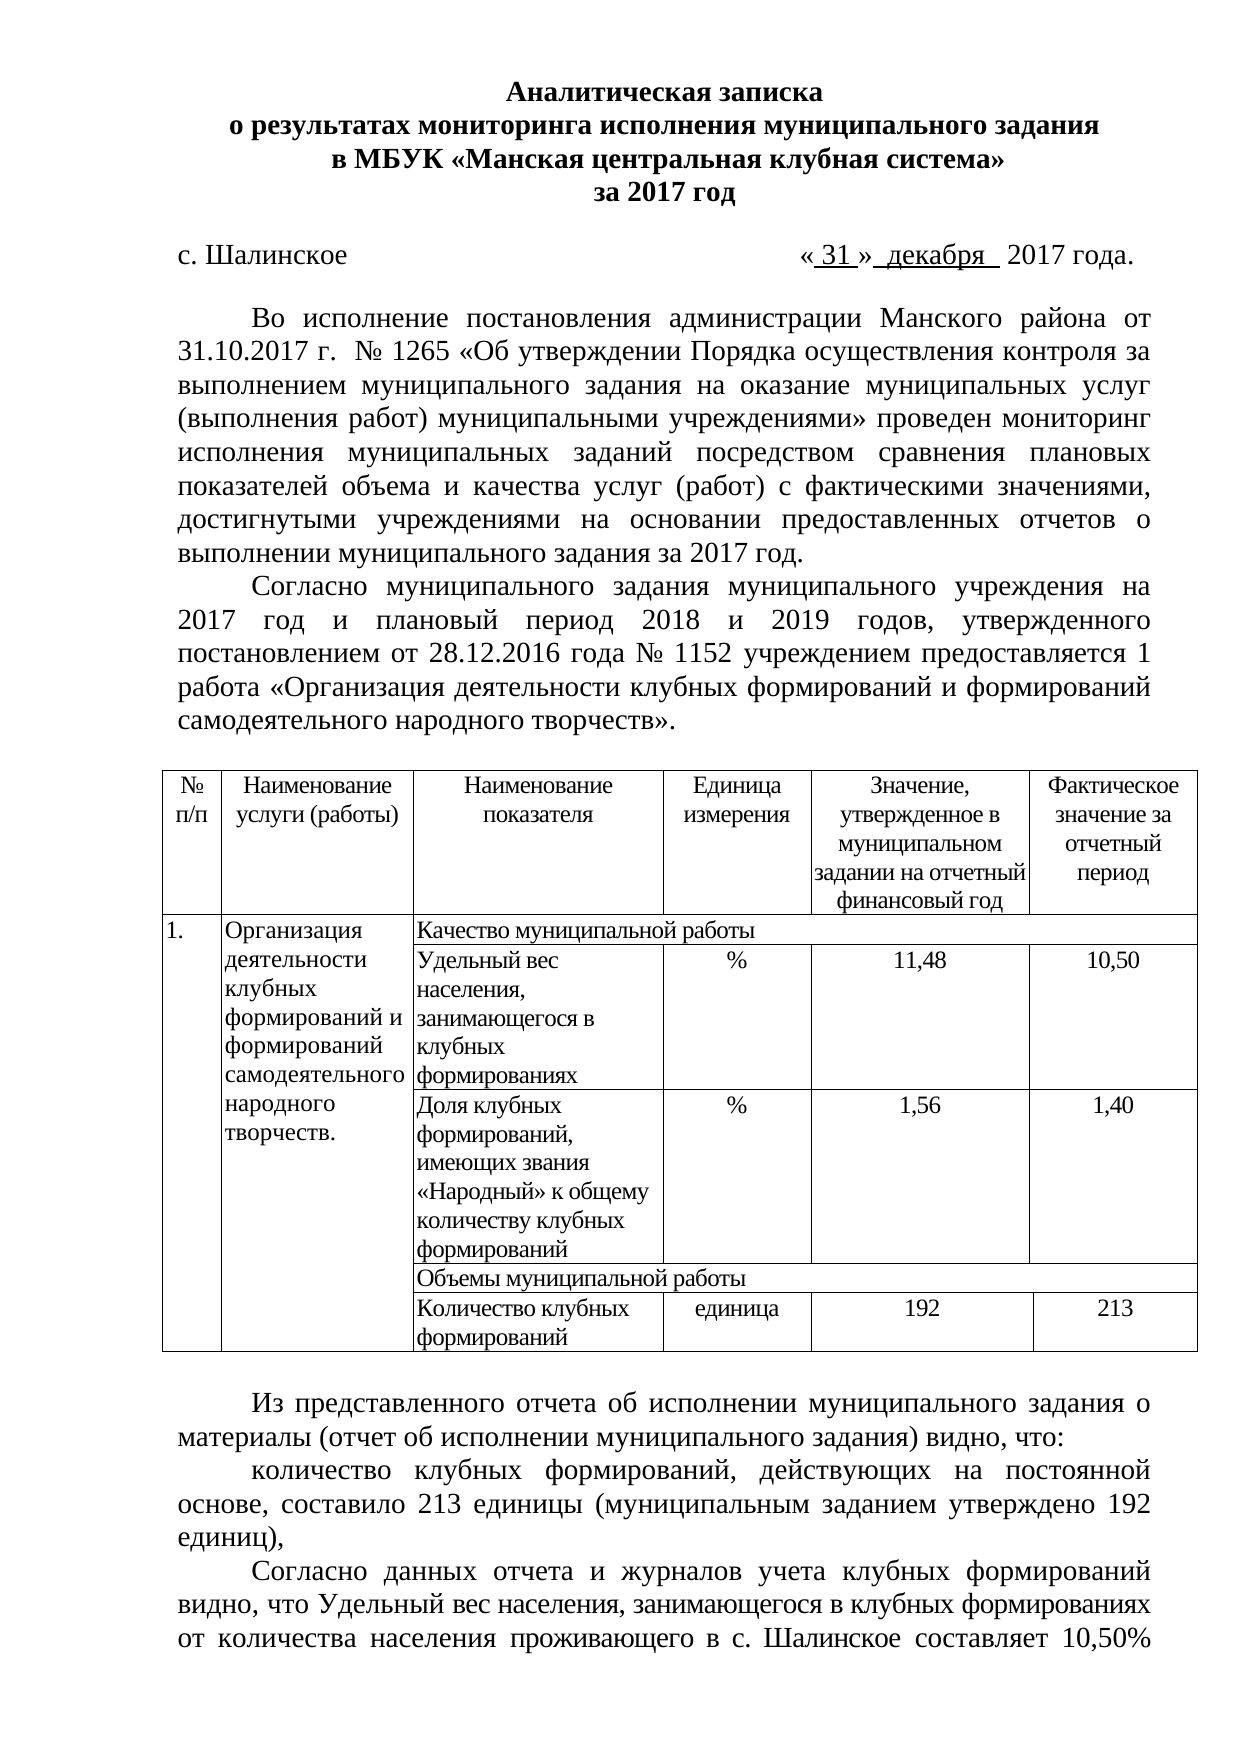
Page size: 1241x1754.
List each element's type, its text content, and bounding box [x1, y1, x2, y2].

text за 2017 год [177, 174, 1152, 208]
text в МБУК «Манская центральная клубная система» [177, 141, 1152, 174]
table_header № п/п [163, 771, 221, 914]
table_cell 1,56 [812, 1090, 1029, 1262]
table_cell 1,40 [1030, 1090, 1197, 1262]
table_cell Объемы муниципальной работы [414, 1264, 1197, 1292]
table_header Наименование показателя [414, 771, 663, 914]
table_cell Доля клубных формирований, имеющих звания «Народный» к общему количеству клубных формирований [414, 1090, 663, 1262]
table_cell % [664, 1090, 811, 1262]
table_header Значение, утвержденное в муниципальном задании на отчетный финансовый год [812, 771, 1029, 914]
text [177, 1553, 1152, 1654]
table_header Единица измерения [664, 771, 811, 914]
text Аналитическая записка [177, 74, 1152, 107]
table_cell 1. [163, 915, 221, 1351]
text о результатах мониторинга исполнения муниципального задания [177, 107, 1152, 141]
table_cell Качество муниципальной работы [414, 915, 1197, 944]
table_cell 11,48 [812, 945, 1029, 1089]
table_cell 213 [1034, 1293, 1197, 1351]
table_cell единица [664, 1293, 811, 1351]
table_header Наименование услуги (работы) [222, 771, 413, 914]
table_cell 10,50 [1030, 945, 1197, 1089]
text количество клубных формирований, действующих на постоянной основе, составило 213 единицы (муниципальным заданием утверждено 192 единиц), [177, 1452, 1152, 1553]
table_cell Удельный вес населения, занимающегося в клубных формированиях [414, 945, 663, 1089]
table_cell Организация деятельности клубных формирований и формирований самодеятельного народного творчеств. [222, 915, 413, 1351]
text Из представленного отчета об исполнении муниципального задания о материалы (отчет об исполнении муниципального задания) видно, что: [177, 1385, 1152, 1452]
text с. Шалинское « 31 » декабря 2017 года. [177, 237, 1152, 271]
text Во исполнение постановления администрации Манского района от 31.10.2017 г. № 1265 «Об утверждении Порядка осуществления контроля за выполнением муниципального задания на оказание муниципальных услуг (выполнения работ) муниципальными учреждениями» проведен мониторинг исполнения муниципальных заданий посредством сравнения плановых показателей объема и качества услуг (работ) с фактическими значениями, достигнутыми учреждениями на основании предоставленных отчетов о выполнении муниципального задания за 2017 год. [177, 300, 1152, 568]
table_cell Количество клубных формирований [414, 1293, 663, 1351]
table_cell % [664, 945, 811, 1089]
table_header Фактическое значение за отчетный период [1030, 771, 1197, 914]
text Согласно муниципального задания муниципального учреждения на 2017 год и плановый период 2018 и 2019 годов, утвержденного постановлением от 28.12.2016 года № 1152 учреждением предоставляется 1 работа «Организация деятельности клубных формирований и формирований самодеятельного народного творчеств». [177, 568, 1152, 736]
table_cell 192 [812, 1293, 1033, 1351]
